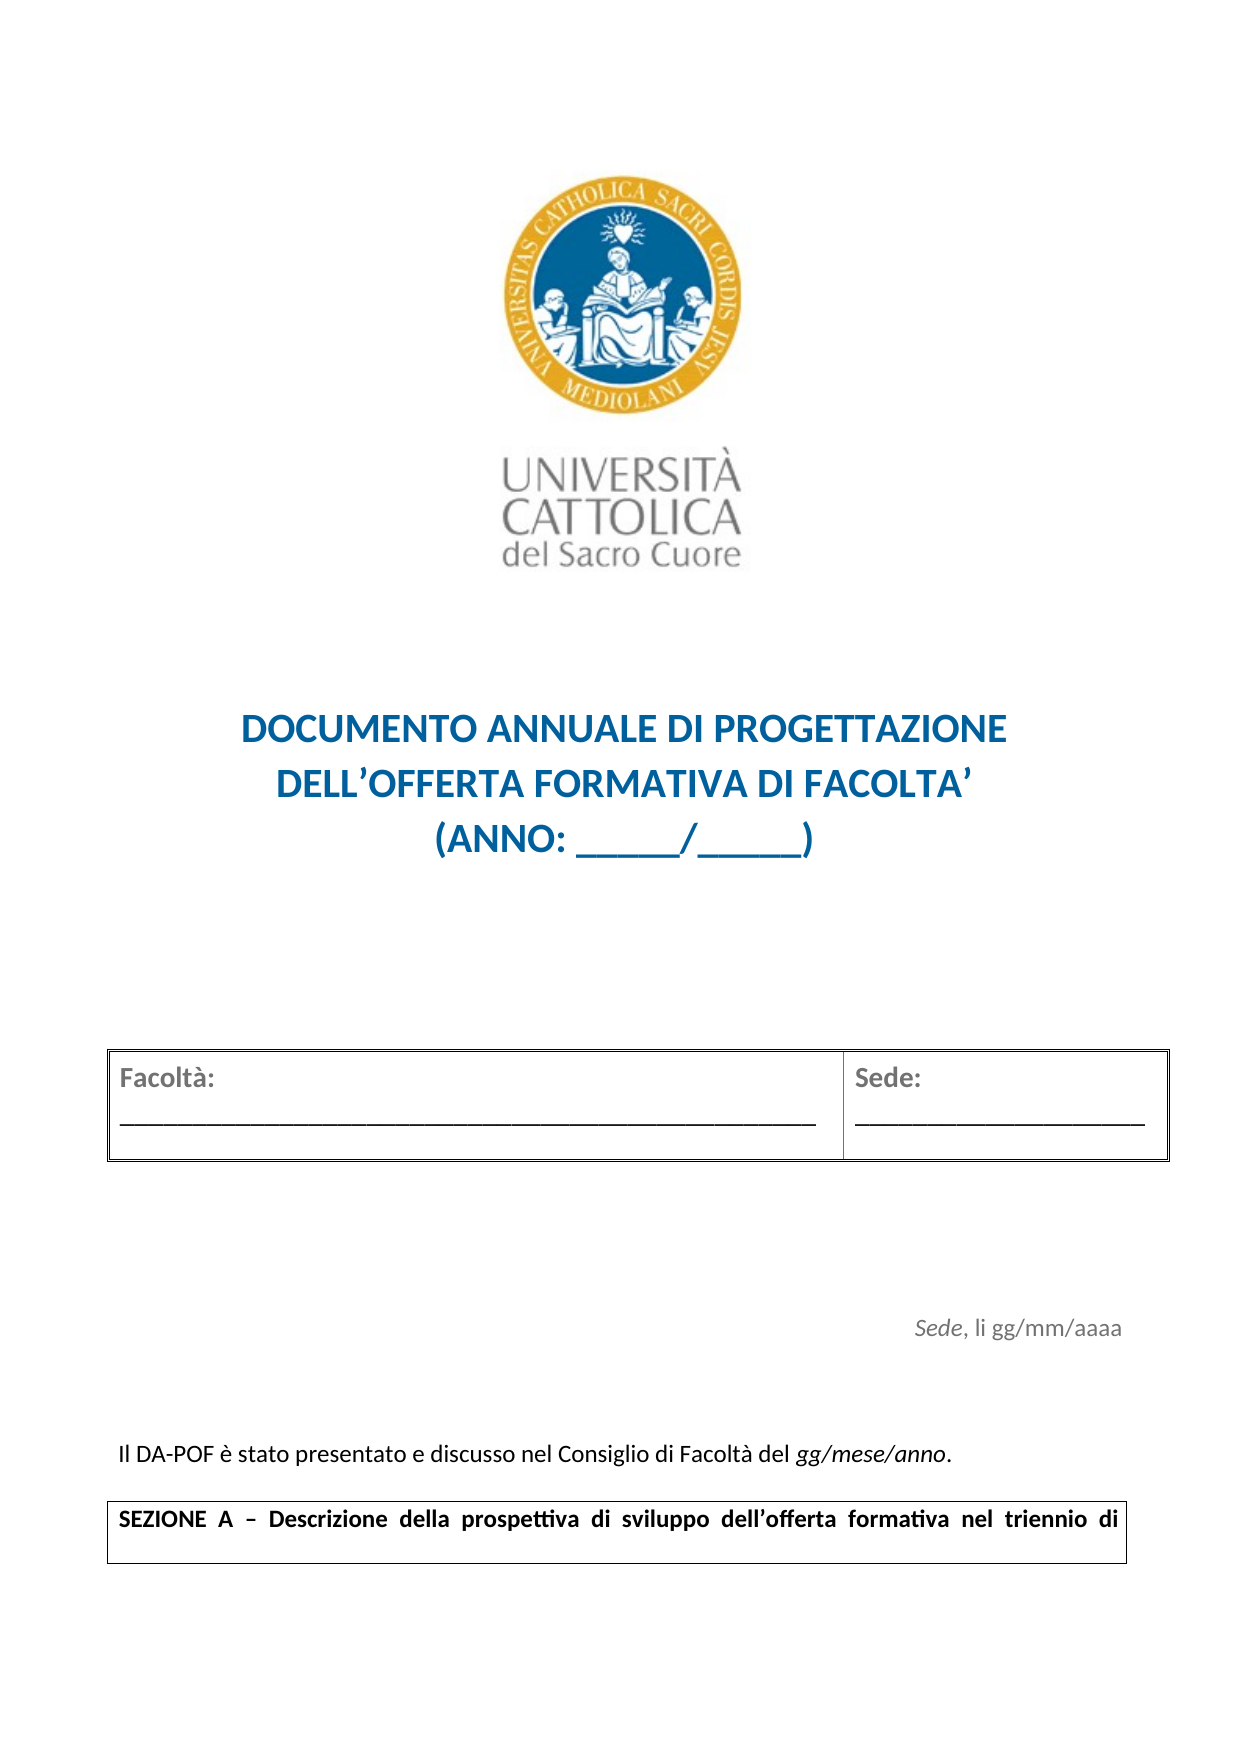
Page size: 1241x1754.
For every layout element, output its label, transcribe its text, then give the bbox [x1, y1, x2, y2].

table_header Facoltà: ________________________________________________ [110, 1052, 843, 1158]
text DOCUMENTO ANNUALE DI PROGETTAZIONE [121, 702, 1127, 753]
text Sede, li gg/mm/aaaa [118, 1313, 1122, 1343]
text DELL’OFFERTA FORMATIVA DI FACOLTA’ [121, 757, 1128, 808]
text (ANNO: _____/_____) [121, 812, 1127, 863]
table_header Sede: ____________________ [844, 1052, 1167, 1158]
text Il DA-POF è stato presentato e discusso nel Consiglio di Facoltà del gg/mese/anno. [118, 1438, 1128, 1468]
picture [425, 121, 821, 600]
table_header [108, 1502, 1126, 1563]
